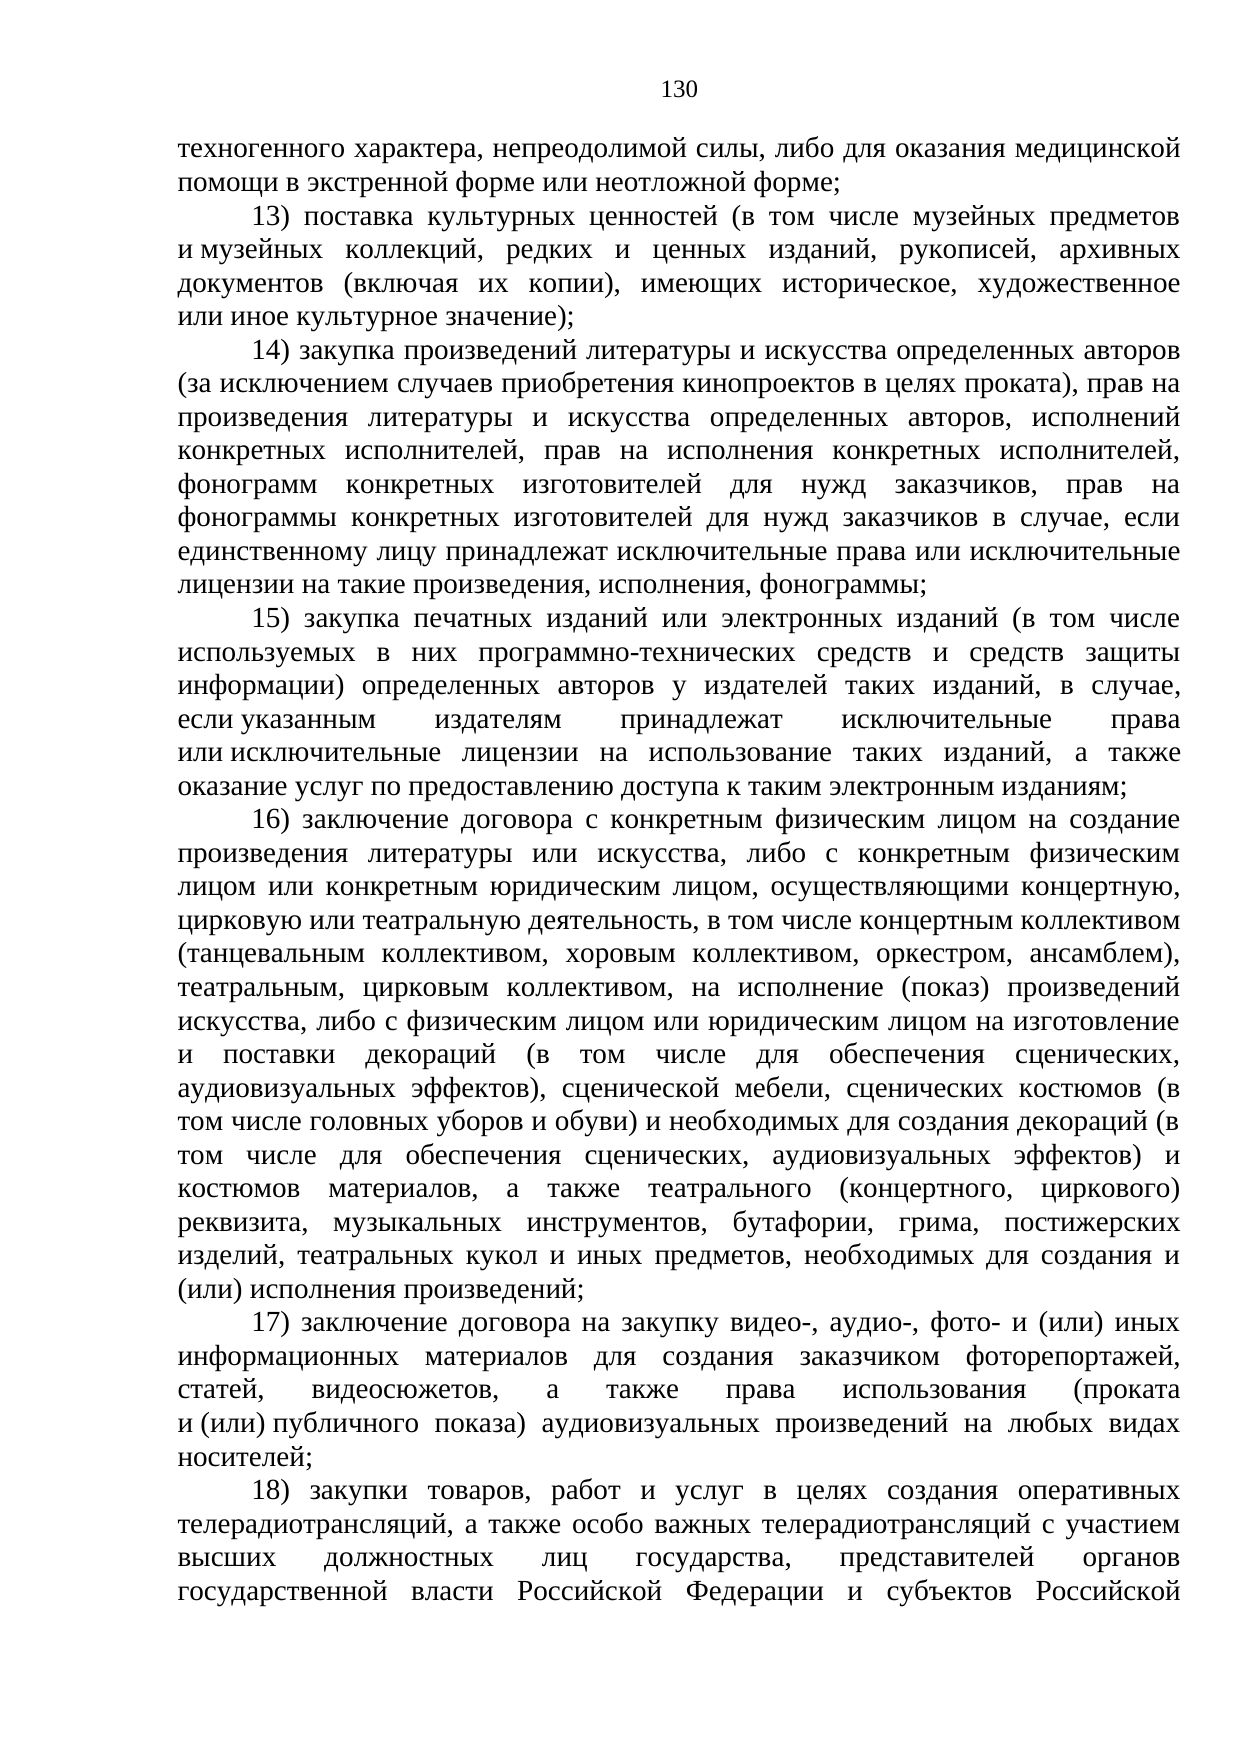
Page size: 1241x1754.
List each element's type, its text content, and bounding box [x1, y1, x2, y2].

text 17) заключение договора на закупку видео-, аудио-, фото- и (или) иных информационных материалов для создания заказчиком фоторепортажей, статей, видеосюжетов, а также права использования (проката и (или) публичного показа) аудиовизуальных произведений на любых видах носителей; [177, 1304, 1181, 1472]
text 15) закупка печатных изданий или электронных изданий (в том числе используемых в них программно-технических средств и средств защиты информации) определенных авторов у издателей таких изданий, в случае, если указанным издателям принадлежат исключительные права или исключительные лицензии на использование таких изданий, а также оказание услуг по предоставлению доступа к таким электронным изданиям; [177, 600, 1181, 801]
text 14) закупка произведений литературы и искусства определенных авторов (за исключением случаев приобретения кинопроектов в целях проката), прав на произведения литературы и искусства определенных авторов, исполнений конкретных исполнителей, прав на исполнения конкретных исполнителей, фонограмм конкретных изготовителей для нужд заказчиков, прав на фонограммы конкретных изготовителей для нужд заказчиков в случае, если единственному лицу принадлежат исключительные права или исключительные лицензии на такие произведения, исполнения, фонограммы; [177, 332, 1181, 600]
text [177, 1472, 1181, 1606]
text 16) заключение договора с конкретным физическим лицом на создание произведения литературы или искусства, либо с конкретным физическим лицом или конкретным юридическим лицом, осуществляющими концертную, цирковую или театральную деятельность, в том числе концертным коллективом (танцевальным коллективом, хоровым коллективом, оркестром, ансамблем), театральным, цирковым коллективом, на исполнение (показ) произведений искусства, либо с физическим лицом или юридическим лицом на изготовление и поставки декораций (в том числе для обеспечения сценических, аудиовизуальных эффектов), сценической мебели, сценических костюмов (в том числе головных уборов и обуви) и необходимых для создания декораций (в том числе для обеспечения сценических, аудиовизуальных эффектов) и костюмов материалов, а также театрального (концертного, циркового) реквизита, музыкальных инструментов, бутафории, грима, постижерских изделий, театральных кукол и иных предметов, необходимых для создания и (или) исполнения произведений; [177, 801, 1181, 1304]
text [177, 131, 1181, 198]
text 13) поставка культурных ценностей (в том числе музейных предметов и музейных коллекций, редких и ценных изданий, рукописей, архивных документов (включая их копии), имеющих историческое, художественное или иное культурное значение); [177, 198, 1181, 332]
